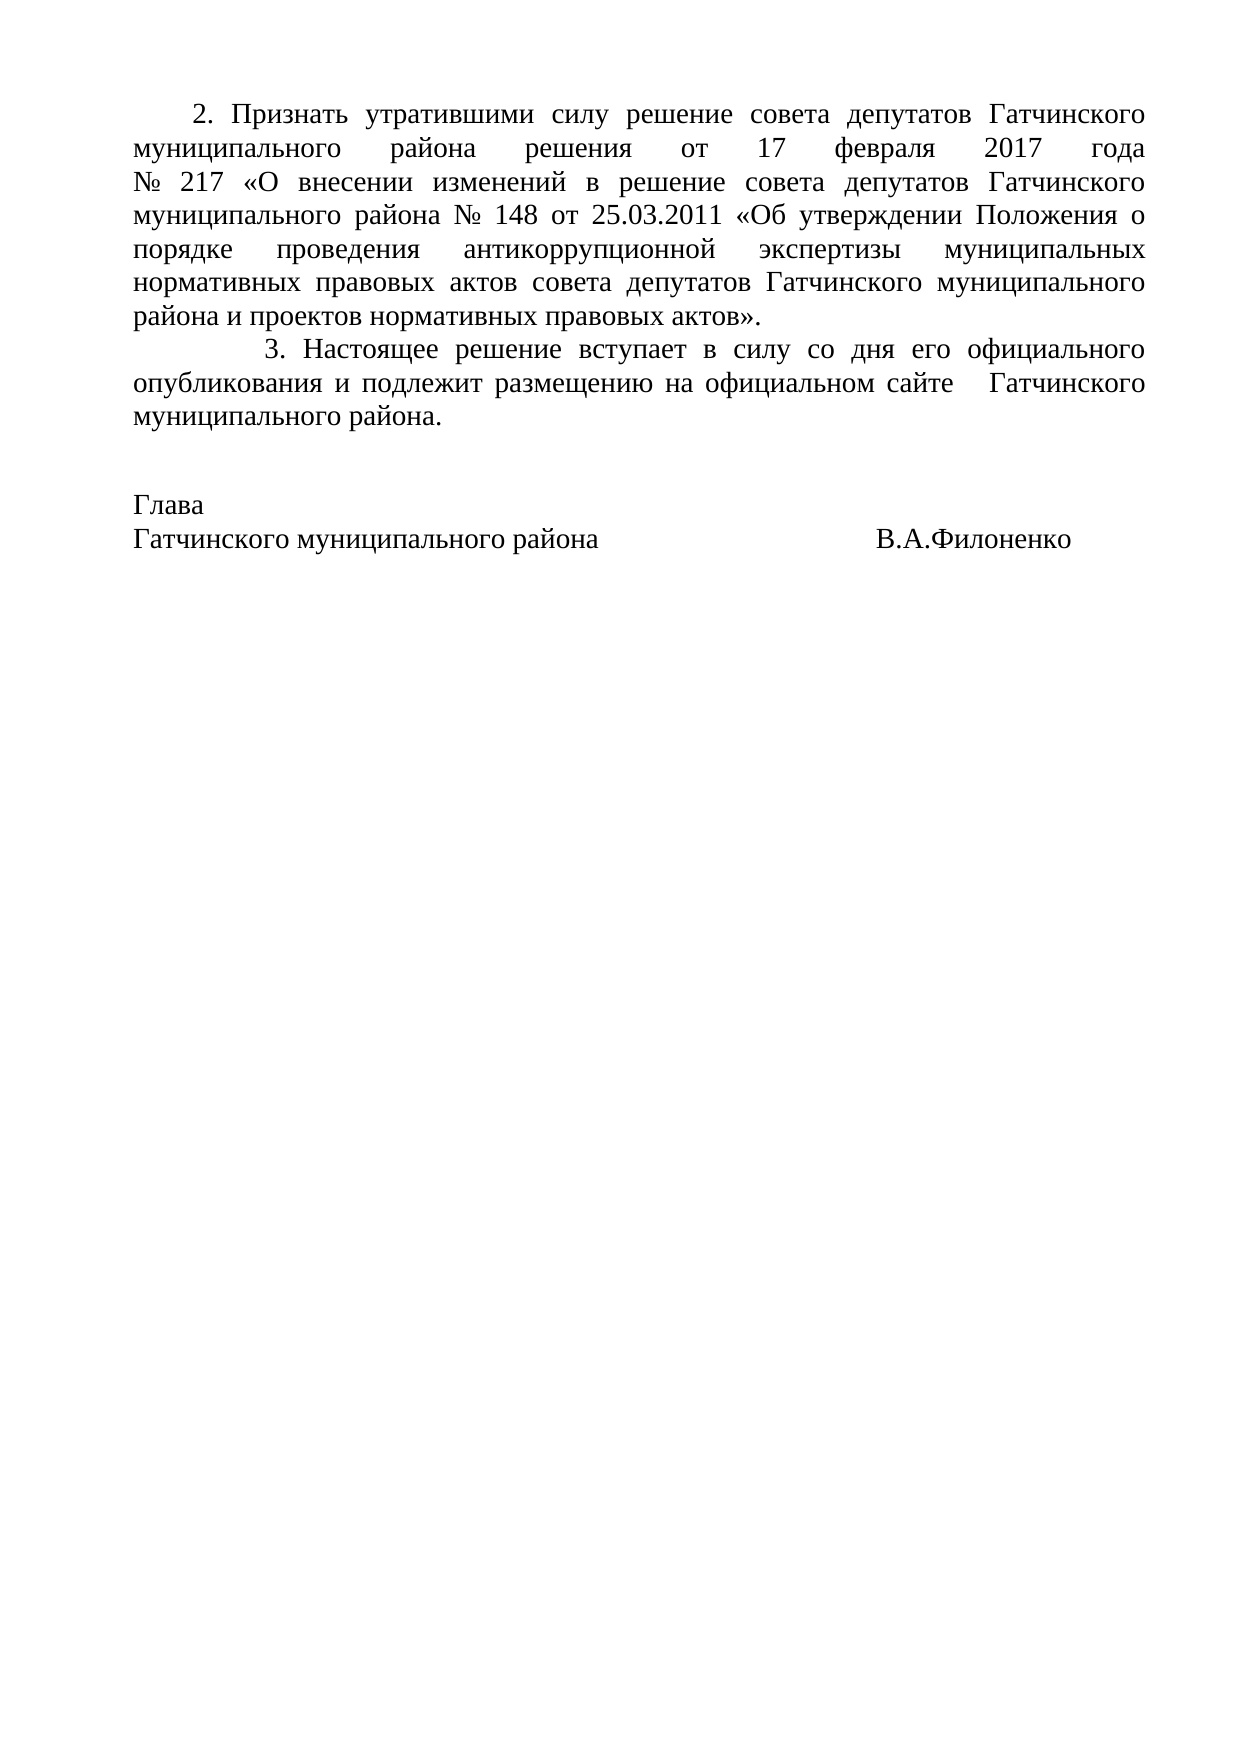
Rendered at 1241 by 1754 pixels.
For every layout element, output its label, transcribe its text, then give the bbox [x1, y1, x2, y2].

text Гатчинского муниципального района В.А.Филоненко [133, 521, 1145, 554]
text Глава [133, 487, 1145, 521]
text 2. Признать утратившими силу решение совета депутатов Гатчинского муниципального района решения от 17 февраля 2017 года № 217 «О внесении изменений в решение совета депутатов Гатчинского муниципального района № 148 от 25.03.2011 «Об утверждении Положения о порядке проведения антикоррупционной экспертизы муниципальных нормативных правовых актов совета депутатов Гатчинского муниципального района и проектов нормативных правовых актов». [133, 97, 1146, 331]
text 3. Настоящее решение вступает в силу со дня его официального опубликования и подлежит размещению на официальном сайте Гатчинского муниципального района. [133, 331, 1146, 432]
